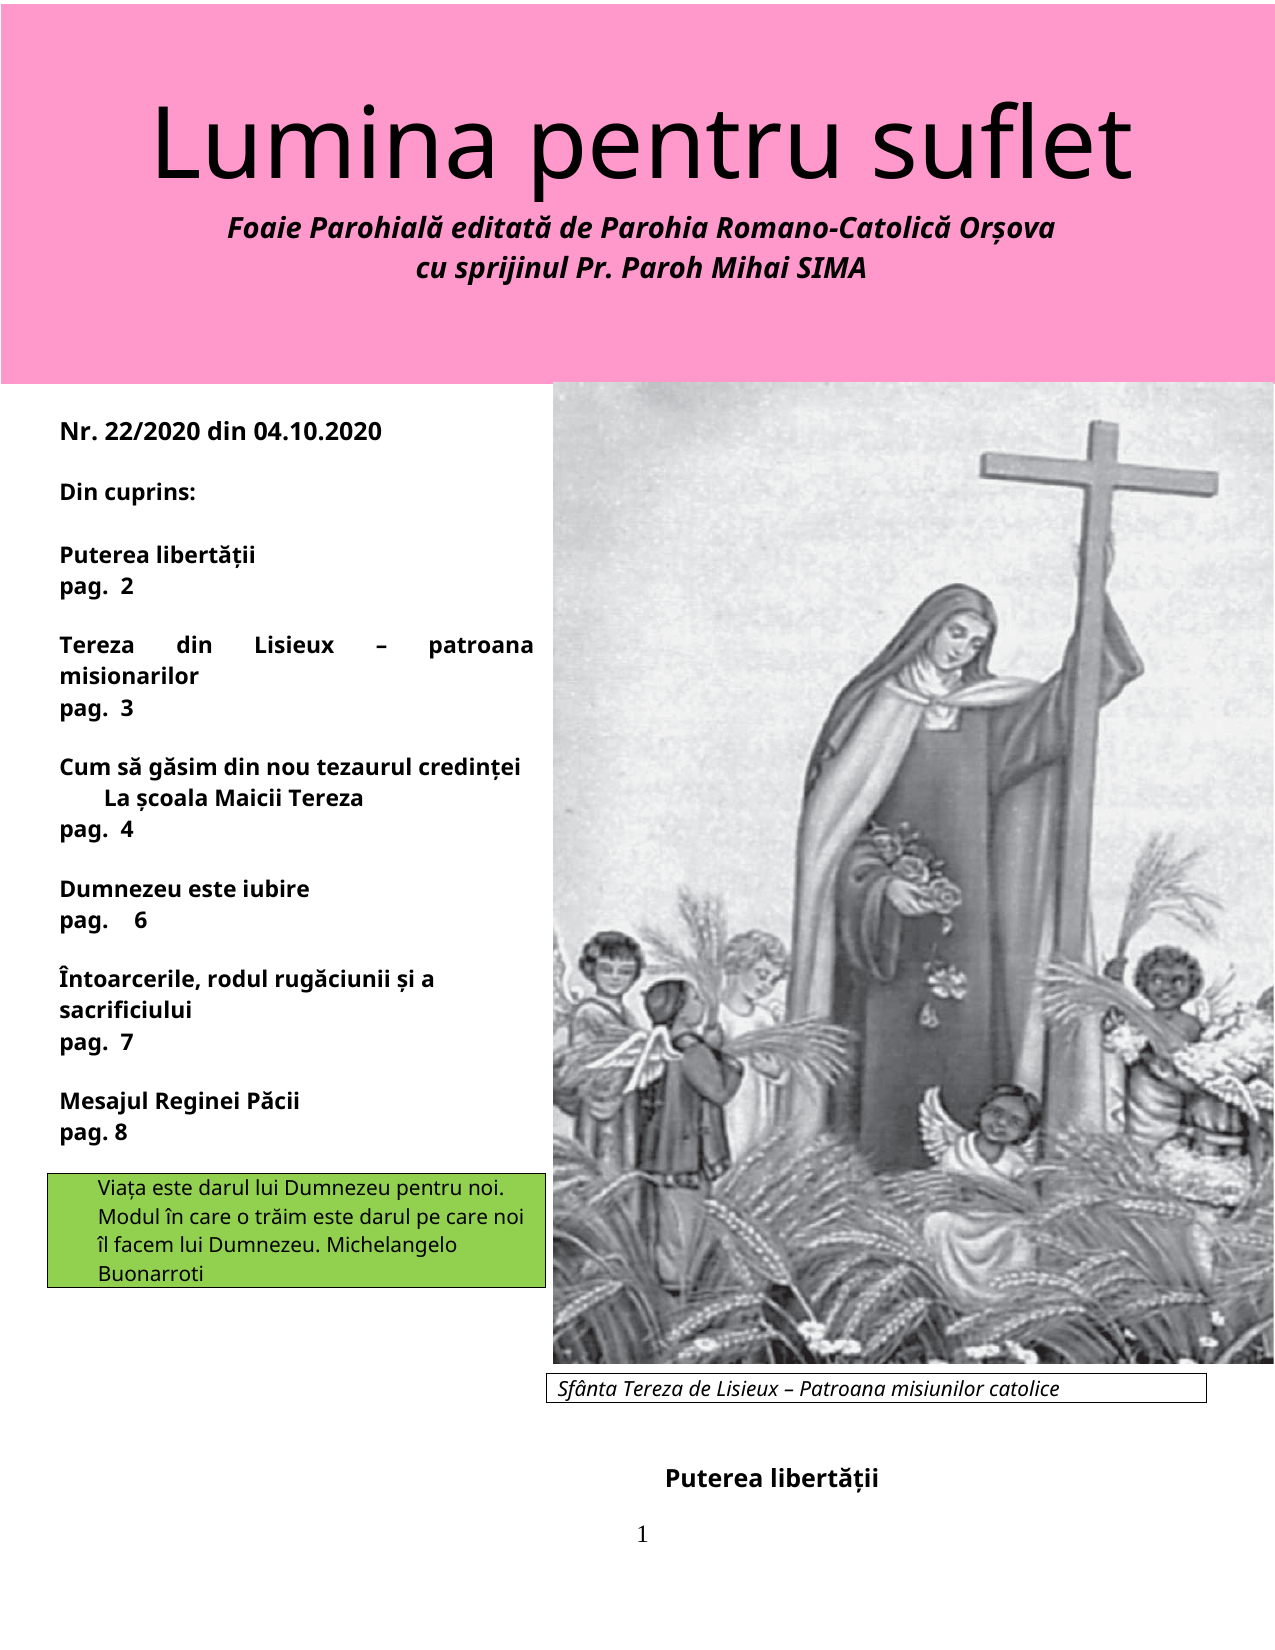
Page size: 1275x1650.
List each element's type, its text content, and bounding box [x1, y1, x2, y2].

table_header Sfânta Tereza de Lisieux – Patroana misiunilor catolice [547, 1374, 1206, 1402]
text pag. 2 [59, 570, 553, 601]
text Din cuprins: [59, 476, 553, 507]
text Nr. 22/2020 din 04.10.2020 [59, 413, 553, 476]
text pag. 4 [59, 813, 553, 844]
text pag. 7 [59, 1026, 553, 1057]
text Întoarcerile, rodul rugăciunii și a sacrificiului [59, 963, 553, 1026]
text Tereza din Lisieux – patroana misionarilor [59, 629, 553, 692]
table_header Viața este darul lui Dumnezeu pentru noi. Modul în care o trăim este darul pe care noi îl facem lui Dumnezeu. Michelangelo Buonarroti [48, 1174, 545, 1287]
text Puterea libertății [664, 1461, 1226, 1495]
text pag. 3 [59, 692, 553, 723]
text Dumnezeu este iubire [59, 873, 553, 904]
text pag. 8 [59, 1116, 620, 1393]
text pag. 6 [59, 904, 553, 935]
text Cum să găsim din nou tezaurul credinței [59, 751, 553, 782]
text La școala Maicii Tereza [59, 782, 553, 813]
text Mesajul Reginei Păcii [59, 1085, 553, 1116]
text Puterea libertății [59, 538, 553, 570]
